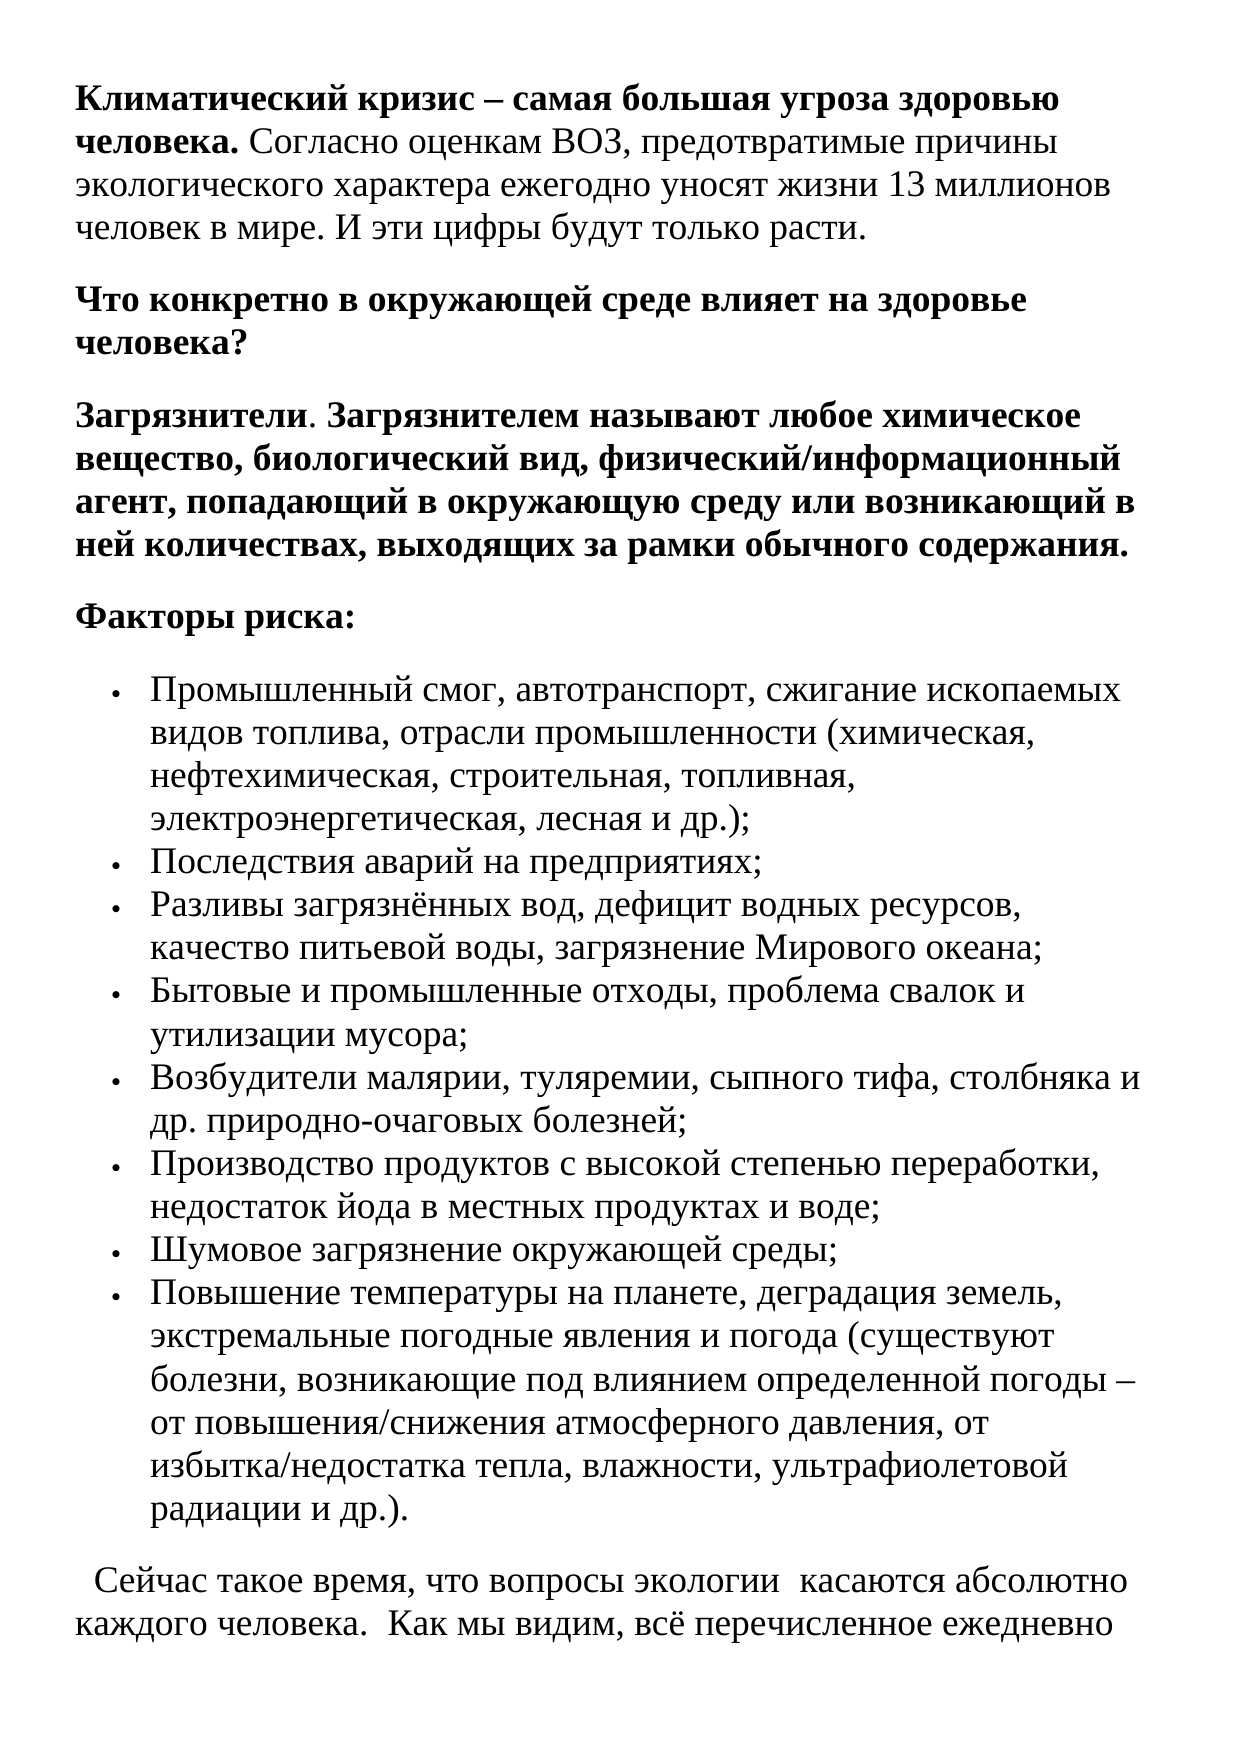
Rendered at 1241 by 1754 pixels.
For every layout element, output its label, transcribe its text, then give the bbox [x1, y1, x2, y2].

list Шумовое загрязнение окружающей среды; [112, 1227, 1165, 1270]
list Бытовые и промышленные отходы, проблема свалок и утилизации мусора; [112, 968, 1165, 1054]
text Что конкретно в окружающей среде влияет на здоровье человека? [75, 277, 1165, 363]
list Промышленный смог, автотранспорт, сжигание ископаемых видов топлива, отрасли промышленности (химическая, нефтехимическая, строительная, топливная, электроэнергетическая, лесная и др.); [112, 666, 1165, 838]
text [75, 1558, 1165, 1644]
list Возбудители малярии, туляремии, сыпного тифа, столбняка и др. природно-очаговых болезней; [112, 1054, 1165, 1140]
text Климатический кризис – самая большая угроза здоровью человека. Согласно оценкам ВОЗ, предотвратимые причины экологического характера ежегодно уносят жизни 13 миллионов человек в мире. И эти цифры будут только расти. [75, 75, 1165, 247]
text Загрязнители. Загрязнителем называют любое химическое вещество, биологический вид, физический/информационный агент, попадающий в окружающую среду или возникающий в ней количествах, выходящих за рамки обычного содержания. [75, 392, 1165, 564]
list Повышение температуры на планете, деградация земель, экстремальные погодные явления и погода (существуют болезни, возникающие под влиянием определенной погоды – от повышения/снижения атмосферного давления, от избытка/недостатка тепла, влажности, ультрафиолетовой радиации и др.). [112, 1270, 1165, 1528]
text Факторы риска: [75, 594, 1165, 637]
list Разливы загрязнённых вод, дефицит водных ресурсов, качество питьевой воды, загрязнение Мирового океана; [112, 882, 1165, 968]
list Последствия аварий на предприятиях; [112, 838, 1165, 882]
list Производство продуктов с высокой степенью переработки, недостаток йода в местных продуктах и воде; [112, 1140, 1165, 1227]
